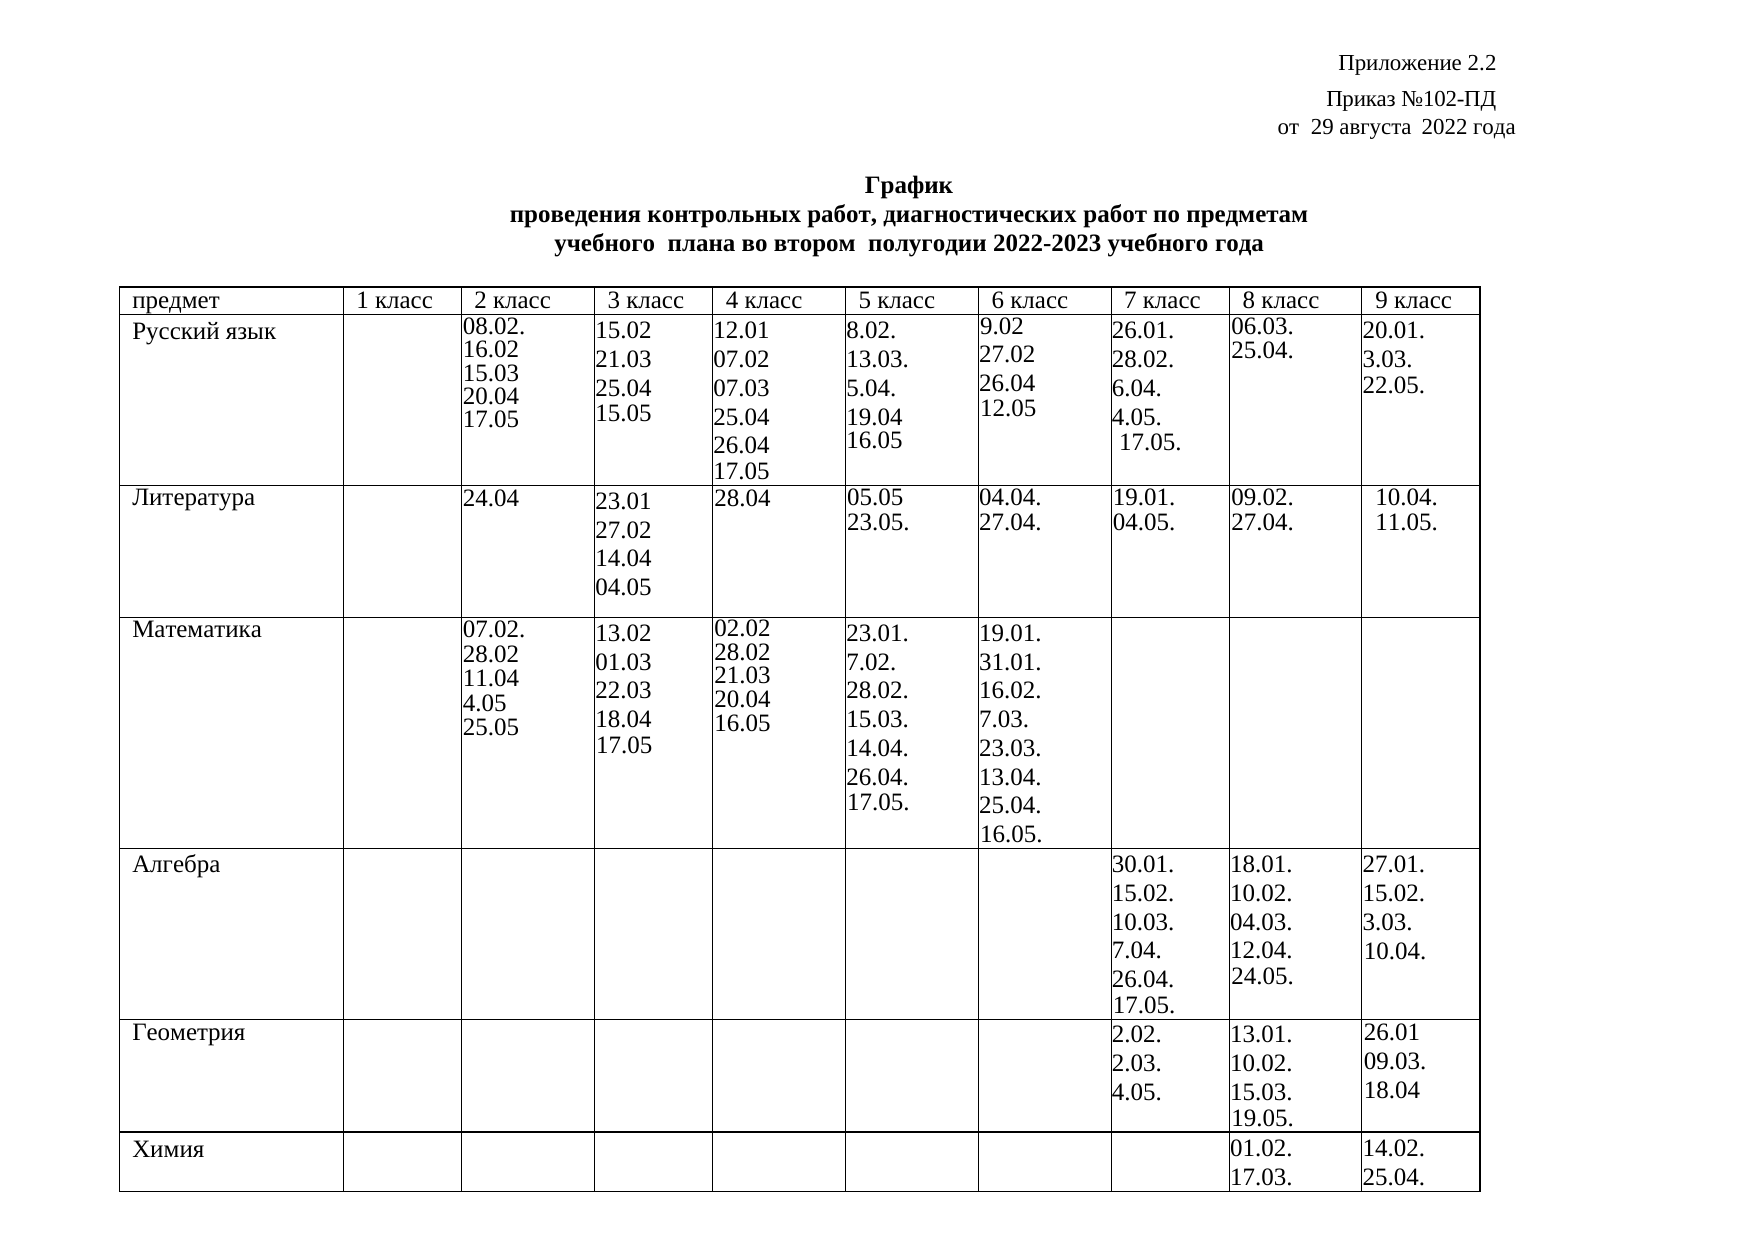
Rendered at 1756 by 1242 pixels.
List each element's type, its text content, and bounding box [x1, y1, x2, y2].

table_cell 8.02. 13.03. 5.04. 19.04 16.05 [846, 315, 978, 485]
table_header 2 класс [462, 288, 594, 314]
text проведения контрольных работ, диагностических работ по предметам учебного плана во втором полугодии 2022-2023 учебного года [507, 199, 1310, 257]
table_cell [1230, 1133, 1361, 1191]
table_cell 08.02. 16.02 15.03 20.04 17.05 [462, 315, 594, 485]
table_cell 27.01. 15.02. 3.03. 10.04. [1362, 849, 1479, 1018]
table_cell [979, 1133, 1111, 1191]
table_cell [595, 1020, 712, 1131]
table_cell 02.02 28.02 21.03 20.04 16.05 [713, 618, 845, 848]
text от 29 августа 2022 года [106, 113, 1703, 139]
table_header предмет [120, 288, 343, 314]
table_cell 24.04 [462, 486, 594, 617]
table_cell Алгебра [120, 849, 343, 1018]
table_cell 23.01 27.02 14.04 04.05 [595, 486, 712, 617]
table_cell 9.02 27.02 26.04 12.05 [979, 315, 1111, 485]
table_cell [344, 849, 461, 1018]
table_cell Русский язык [120, 315, 343, 485]
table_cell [1362, 1133, 1479, 1191]
table_cell [1112, 1133, 1229, 1191]
table_cell Химия [120, 1133, 343, 1191]
table_cell 19.01. 04.05. [1112, 486, 1229, 617]
table_cell 19.01. 31.01. 16.02. 7.03. 23.03. 13.04. 25.04. 16.05. [979, 618, 1111, 848]
text Приложение 2.2 [106, 49, 1496, 75]
table_cell [713, 1020, 845, 1131]
table_cell [344, 618, 461, 848]
text График [507, 171, 1310, 199]
table_cell [979, 1020, 1111, 1131]
table_cell [344, 315, 461, 485]
table_cell [846, 849, 978, 1018]
table_cell [1112, 618, 1229, 848]
table_cell 20.01. 3.03. 22.05. [1362, 315, 1479, 485]
table_cell 26.01 09.03. 18.04 [1362, 1020, 1479, 1131]
table_header 4 класс [713, 288, 845, 314]
table_cell 18.01. 10.02. 04.03. 12.04. 24.05. [1230, 849, 1361, 1018]
table_cell [595, 1133, 712, 1191]
table_cell 10.04. 11.05. [1362, 486, 1479, 617]
table_header 7 класс [1112, 288, 1229, 314]
table_cell [979, 849, 1111, 1018]
table_header 5 класс [846, 288, 978, 314]
table_cell 28.04 [713, 486, 845, 617]
table_cell [344, 486, 461, 617]
table_cell 26.01. 28.02. 6.04. 4.05. 17.05. [1112, 315, 1229, 485]
table_cell [462, 849, 594, 1018]
table_cell 15.02 21.03 25.04 15.05 [595, 315, 712, 485]
table_cell 13.01. 10.02. 15.03. 19.05. [1230, 1020, 1361, 1131]
table_cell 04.04. 27.04. [979, 486, 1111, 617]
table_cell [344, 1133, 461, 1191]
table_cell 13.02 01.03 22.03 18.04 17.05 [595, 618, 712, 848]
table_cell 23.01. 7.02. 28.02. 15.03. 14.04. 26.04. 17.05. [846, 618, 978, 848]
table_header 6 класс [979, 288, 1111, 314]
table_cell 07.02. 28.02 11.04 4.05 25.05 [462, 618, 594, 848]
table_cell 12.01 07.02 07.03 25.04 26.04 17.05 [713, 315, 845, 485]
table_header 3 класс [595, 288, 712, 314]
table_cell 05.05 23.05. [846, 486, 978, 617]
table_cell 06.03. 25.04. [1230, 315, 1361, 485]
table_cell 2.02. 2.03. 4.05. [1112, 1020, 1229, 1131]
table_cell Литература [120, 486, 343, 617]
table_cell 30.01. 15.02. 10.03. 7.04. 26.04. 17.05. [1112, 849, 1229, 1018]
table_cell [1362, 618, 1479, 848]
table_cell [713, 849, 845, 1018]
table_header 1 класс [344, 288, 461, 314]
table_cell [846, 1020, 978, 1131]
table_cell [1230, 618, 1361, 848]
table_cell [462, 1133, 594, 1191]
table_cell [713, 1133, 845, 1191]
table_cell [595, 849, 712, 1018]
table_cell [344, 1020, 461, 1131]
table_cell [846, 1133, 978, 1191]
table_header 8 класс [1230, 288, 1361, 314]
table_header 9 класс [1362, 288, 1479, 314]
text Приказ №102-ПД [106, 85, 1496, 111]
table_cell Математика [120, 618, 343, 848]
table_cell Геометрия [120, 1020, 343, 1131]
table_cell [462, 1020, 594, 1131]
table_cell 09.02. 27.04. [1230, 486, 1361, 617]
